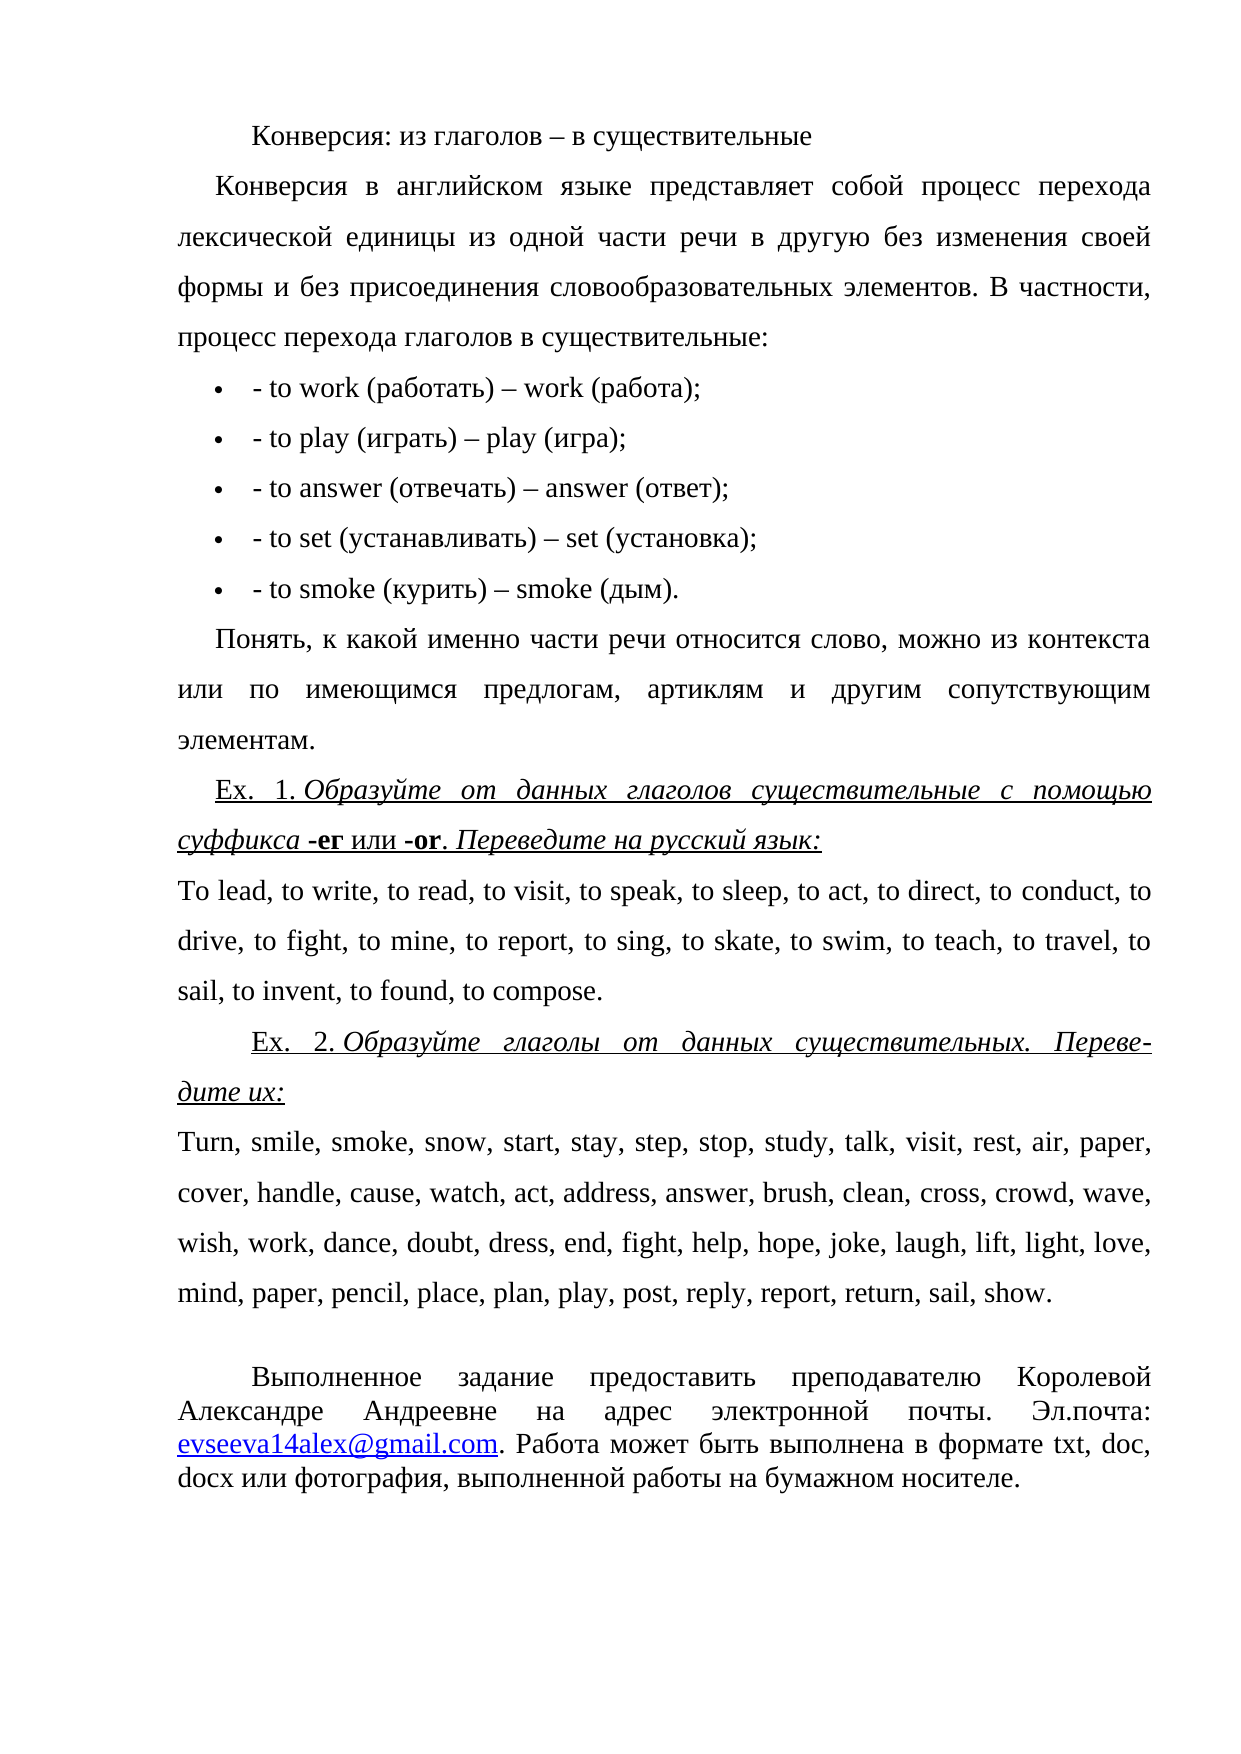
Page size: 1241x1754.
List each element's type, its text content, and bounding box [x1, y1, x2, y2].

text Ex. 1. Образуйте от данных глаголов существительные с помощью суффикса -ег или -or. Переведите на русский язык: [177, 772, 1152, 856]
text Turn, smile, smoke, snow, start, stay, step, stop, study, talk, visit, rest, air, paper, cover, handle, cause, watch, act, address, answer, brush, clean, cross, crowd, wave, wish, work, dance, doubt, dress, end, fight, help, hope, joke, laugh, lift, light, love, mind, paper, pencil, place, plan, play, post, reply, report, return, sail, show. [177, 1124, 1152, 1309]
list - to work (работать) – work (работа); [215, 370, 1152, 403]
text Понять, к какой именно части речи относится слово, можно из контекста или по имеющимся предлогам, артиклям и другим сопутствующим элементам. [177, 621, 1152, 755]
text Выполненное задание предоставить преподавателю Королевой Александре Андреевне на адрес электронной почты. Эл.почта: evseeva14alex@gmail.com. Работа может быть выполнена в формате txt, doc, docx или фотография, выполненной работы на бумажном носителе. [177, 1359, 1152, 1493]
text Конверсия: из глаголов – в существительные [177, 118, 1152, 152]
list - to smoke (курить) – smoke (дым). [215, 571, 1152, 604]
text To lead, to write, to read, to visit, to speak, to sleep, to act, to direct, to conduct, to drive, to fight, to mine, to report, to sing, to skate, to swim, to teach, to travel, to sail, to invent, to found, to compose. [177, 873, 1152, 1007]
list - to answer (отвечать) – answer (ответ); [215, 470, 1152, 504]
list - to play (играть) – play (игра); [215, 420, 1152, 453]
list - to set (устанавливать) – set (установка); [215, 521, 1152, 554]
text Конверсия в английском языке представляет собой процесс перехода лексической единицы из одной части речи в другую без изменения своей формы и без присоединения словообразовательных элементов. В частности, процесс перехода глаголов в существительные: [177, 168, 1152, 353]
text Ex. 2. Образуйте глаголы от данных существительных. Переведите их: [177, 1024, 1152, 1108]
